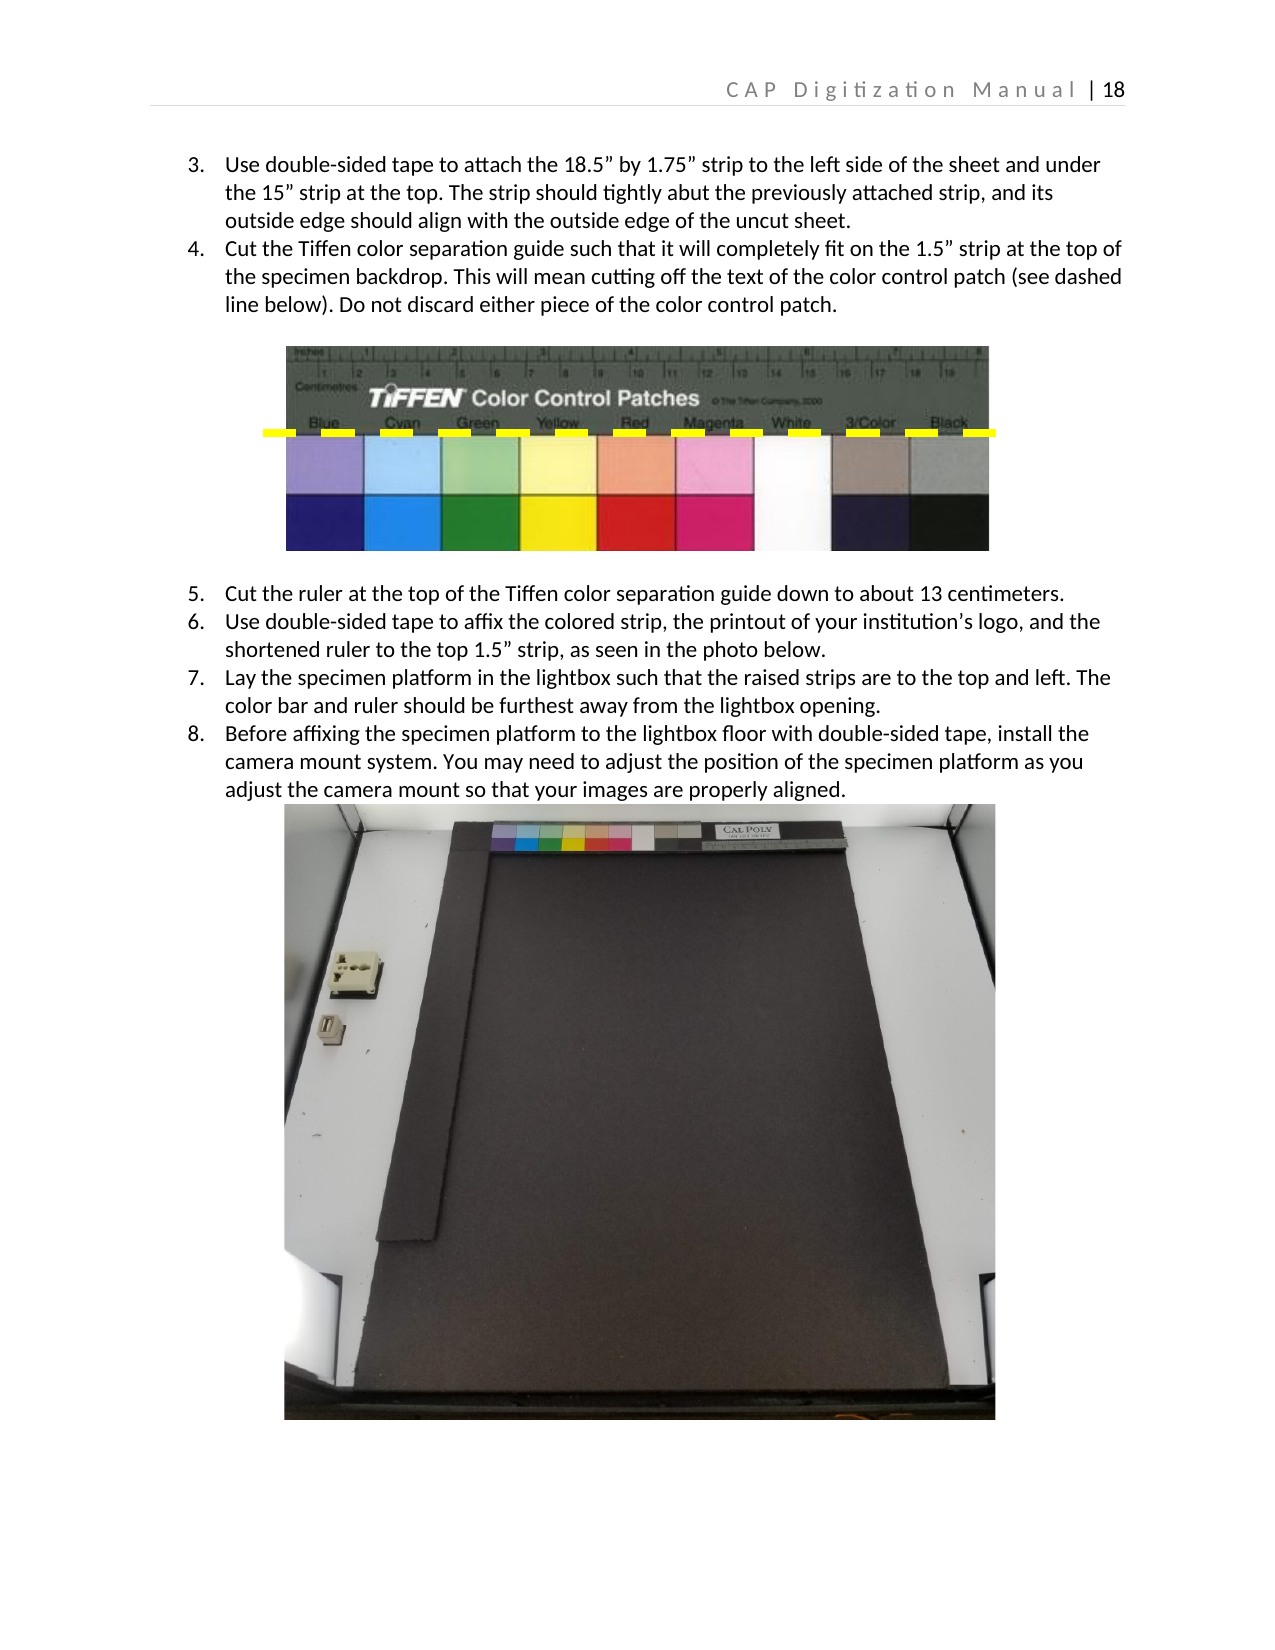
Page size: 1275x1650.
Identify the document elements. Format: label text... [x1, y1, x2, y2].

list Use double-sided tape to affix the colored strip, the printout of your institution’s logo, and the shortened ruler to the top 1.5” strip, as seen in the photo below. [187, 607, 1125, 663]
picture [286, 346, 990, 551]
list Use double-sided tape to attach the 18.5” by 1.75” strip to the left side of the sheet and under the 15” strip at the top. The strip should tightly abut the previously attached strip, and its outside edge should align with the outside edge of the uncut sheet. [187, 150, 1125, 234]
picture [284, 804, 996, 1420]
list Before affixing the specimen platform to the lightbox floor with double-sided tape, install the camera mount system. You may need to adjust the position of the specimen platform as you adjust the camera mount so that your images are properly aligned. [187, 719, 1125, 803]
list Cut the Tiffen color separation guide such that it will completely fit on the 1.5” strip at the top of the specimen backdrop. This will mean cutting off the text of the color control patch (see dashed line below). Do not discard either piece of the color control patch. [187, 234, 1125, 318]
list Cut the ruler at the top of the Tiffen color separation guide down to about 13 centimeters. [187, 579, 1125, 607]
list Lay the specimen platform in the lightbox such that the raised strips are to the top and left. The color bar and ruler should be furthest away from the lightbox opening. [187, 663, 1125, 719]
